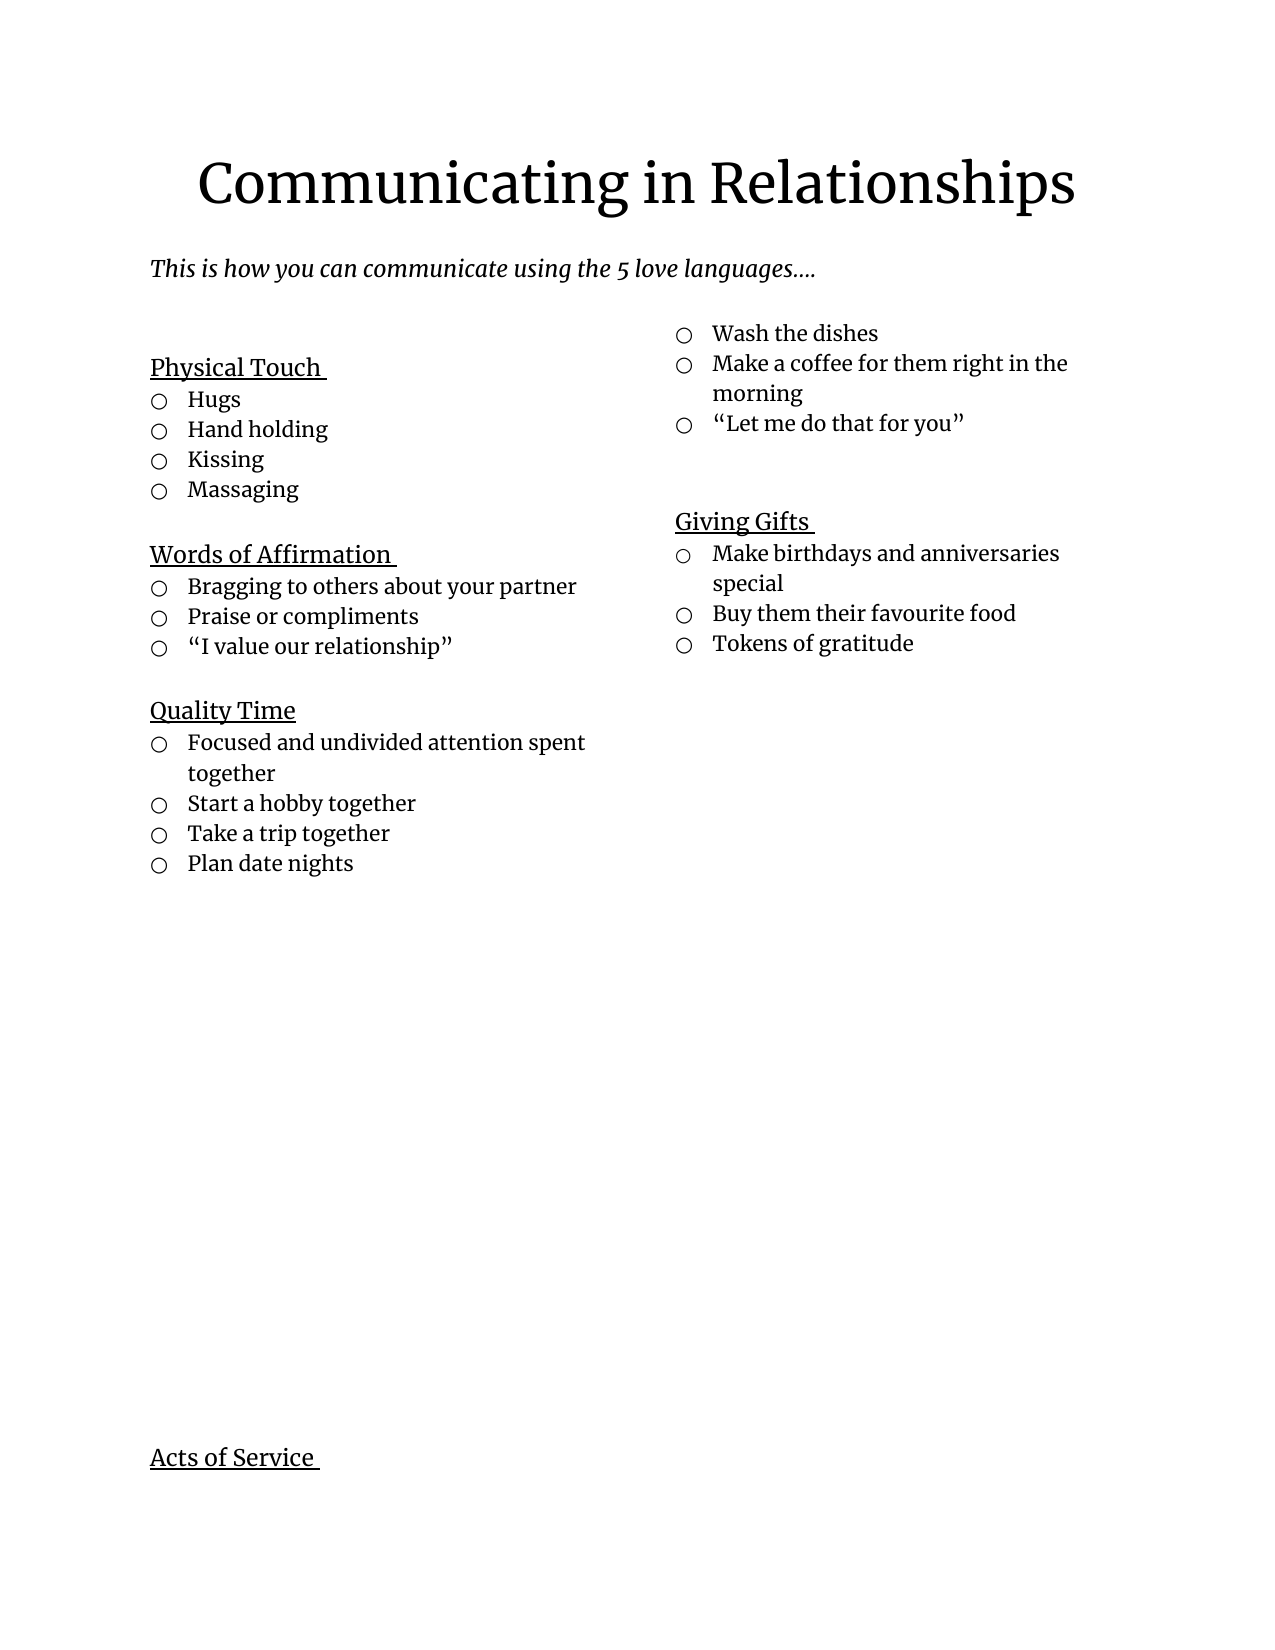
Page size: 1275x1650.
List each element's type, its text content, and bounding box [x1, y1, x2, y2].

list Massaging [150, 477, 600, 504]
text Physical Touch [150, 354, 600, 383]
list Bragging to others about your partner [150, 574, 600, 600]
list Hand holding [150, 417, 600, 443]
list Hugs [150, 387, 600, 413]
list Kissing [150, 447, 600, 473]
list Start a hobby together [150, 791, 600, 817]
list Buy them their favourite food [675, 601, 1125, 627]
list Focused and undivided attention spent together [150, 730, 600, 787]
text This is how you can communicate using the 5 love languages…. [150, 254, 1125, 283]
text Words of Affirmation [150, 541, 600, 569]
list Praise or compliments [150, 604, 600, 630]
list Plan date nights [150, 851, 600, 877]
text Giving Gifts [675, 507, 1125, 536]
list Tokens of gratitude [675, 631, 1125, 657]
text Acts of Service [150, 1444, 600, 1473]
list “Let me do that for you” [675, 411, 1125, 437]
list Make a coffee for them right in the morning [675, 351, 1125, 407]
title Communicating in Relationships [150, 150, 1125, 218]
text Quality Time [150, 697, 600, 726]
list Make birthdays and anniversaries special [675, 541, 1125, 597]
list Take a trip together [150, 821, 600, 847]
list “I value our relationship” [150, 634, 600, 660]
list Wash the dishes [675, 321, 1125, 347]
